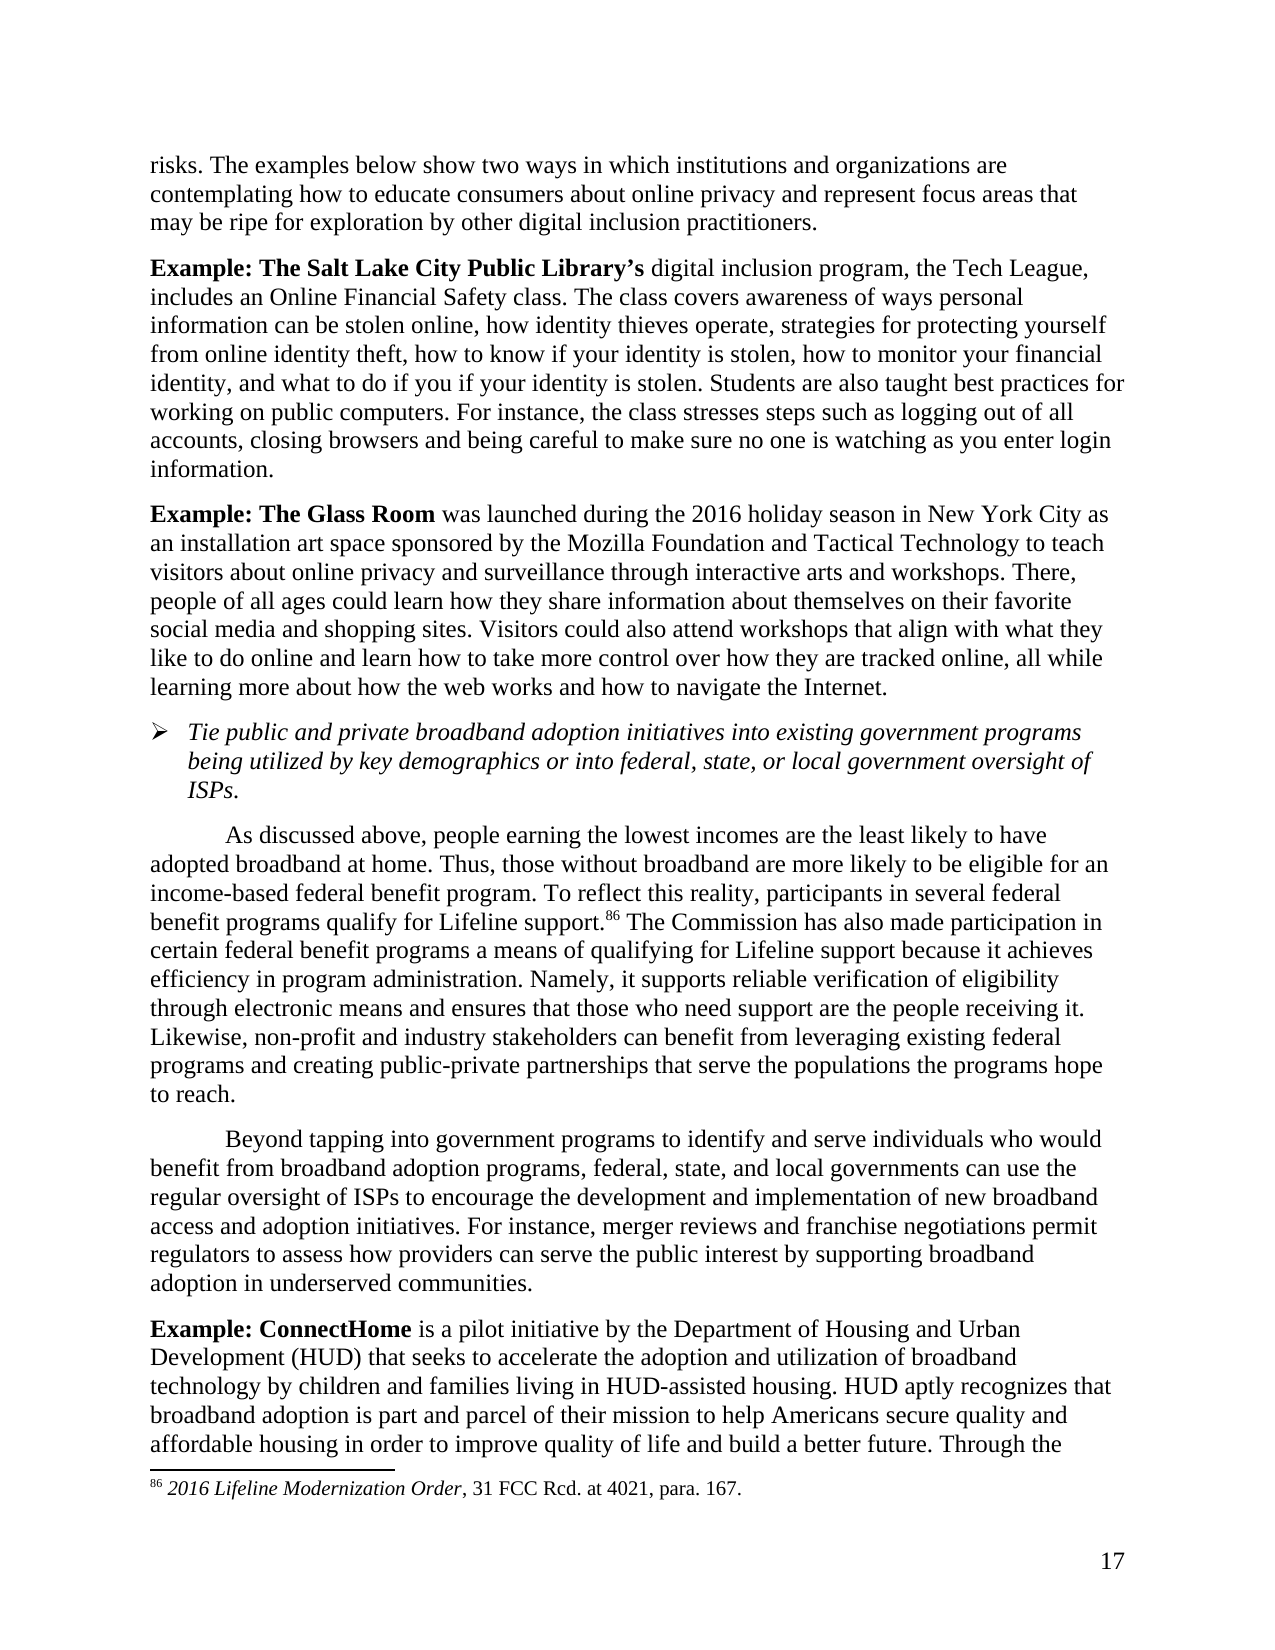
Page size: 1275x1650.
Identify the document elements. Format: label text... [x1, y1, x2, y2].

text Example: The Glass Room was launched during the 2016 holiday season in New York City as an installation art space sponsored by the Mozilla Foundation and Tactical Technology to teach visitors about online privacy and surveillance through interactive arts and workshops. There, people of all ages could learn how they share information about themselves on their favorite social media and shopping sites. Visitors could also attend workshops that align with what they like to do online and learn how to take more control over how they are tracked online, all while learning more about how the web works and how to navigate the Internet. [150, 499, 1125, 701]
text As discussed above, people earning the lowest incomes are the least likely to have adopted broadband at home. Thus, those without broadband are more likely to be eligible for an income-based federal benefit program. To reflect this reality, participants in several federal benefit programs qualify for Lifeline support. The Commission has also made participation in certain federal benefit programs a means of qualifying for Lifeline support because it achieves efficiency in program administration. Namely, it supports reliable verification of eligibility through electronic means and ensures that those who need support are the people receiving it. Likewise, non-profit and industry stakeholders can benefit from leveraging existing federal programs and creating public-private partnerships that serve the populations the programs hope to reach. [150, 820, 1125, 1108]
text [150, 1314, 1125, 1457]
text Given the harms that may await users, even while participating in digital literacy programs, practitioners should be careful to ensure that digital inclusion efforts address privacy in a meaningful way that protects vulnerable users from harm and educates them about privacy risks. The examples below show two ways in which institutions and organizations are contemplating how to educate consumers about online privacy and represent focus areas that may be ripe for exploration by other digital inclusion practitioners. [150, 150, 1125, 236]
list Tie public and private broadband adoption initiatives into existing government programs being utilized by key demographics or into federal, state, or local government oversight of ISPs. [150, 717, 1125, 804]
text Beyond tapping into government programs to identify and serve individuals who would benefit from broadband adoption programs, federal, state, and local governments can use the regular oversight of ISPs to encourage the development and implementation of new broadband access and adoption initiatives. For instance, merger reviews and franchise negotiations permit regulators to assess how providers can serve the public interest by supporting broadband adoption in underserved communities. [150, 1124, 1125, 1297]
text Example: The Salt Lake City Public Library’s digital inclusion program, the Tech League, includes an Online Financial Safety class. The class covers awareness of ways personal information can be stolen online, how identity thieves operate, strategies for protecting yourself from online identity theft, how to know if your identity is stolen, how to monitor your financial identity, and what to do if you if your identity is stolen. Students are also taught best practices for working on public computers. For instance, the class stresses steps such as logging out of all accounts, closing browsers and being careful to make sure no one is watching as you enter login information. [150, 253, 1125, 483]
